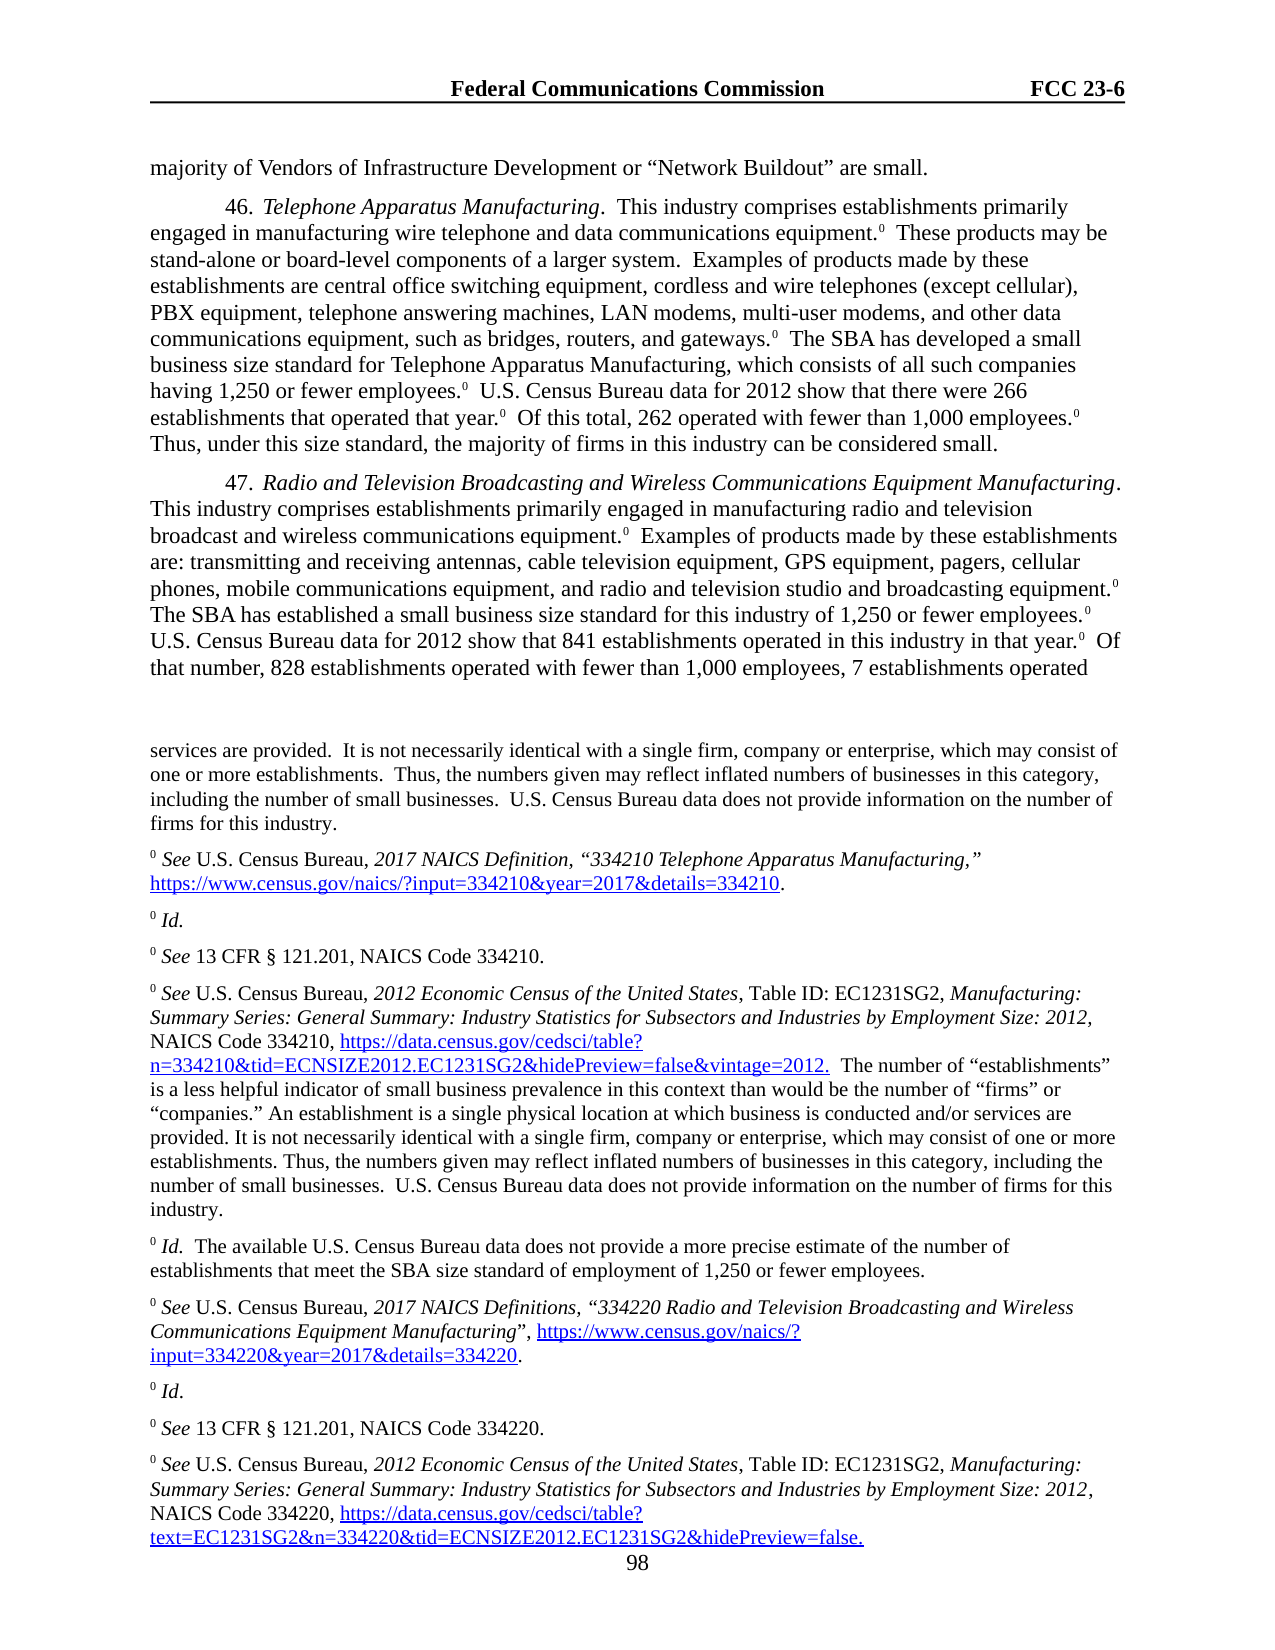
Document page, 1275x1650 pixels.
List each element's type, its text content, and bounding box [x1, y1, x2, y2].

list Radio and Television Broadcasting and Wireless Communications Equipment Manufacturing. This industry comprises establishments primarily engaged in manufacturing radio and television broadcast and wireless communications equipment. Examples of products made by these establishments are: transmitting and receiving antennas, cable television equipment, GPS equipment, pagers, cellular phones, mobile communications equipment, and radio and television studio and broadcasting equipment. The SBA has established a small business size standard for this industry of 1,250 or fewer employees. U.S. Census Bureau data for 2012 show that 841 establishments operated in this industry in that year. Of that number, 828 establishments operated with fewer than 1,000 employees, 7 establishments operated with between 1,000 and 2,499 employees and 6 establishments operated with 2,500 or more employees. Based on this data, we conclude that a majority of manufacturers in this industry are small. [150, 469, 1125, 680]
list Telephone Apparatus Manufacturing. This industry comprises establishments primarily engaged in manufacturing wire telephone and data communications equipment. These products may be stand-alone or board-level components of a larger system. Examples of products made by these establishments are central office switching equipment, cordless and wire telephones (except cellular), PBX equipment, telephone answering machines, LAN modems, multi-user modems, and other data communications equipment, such as bridges, routers, and gateways. The SBA has developed a small business size standard for Telephone Apparatus Manufacturing, which consists of all such companies having 1,250 or fewer employees. U.S. Census Bureau data for 2012 show that there were 266 establishments that operated that year. Of this total, 262 operated with fewer than 1,000 employees. Thus, under this size standard, the majority of firms in this industry can be considered small. [150, 193, 1125, 457]
